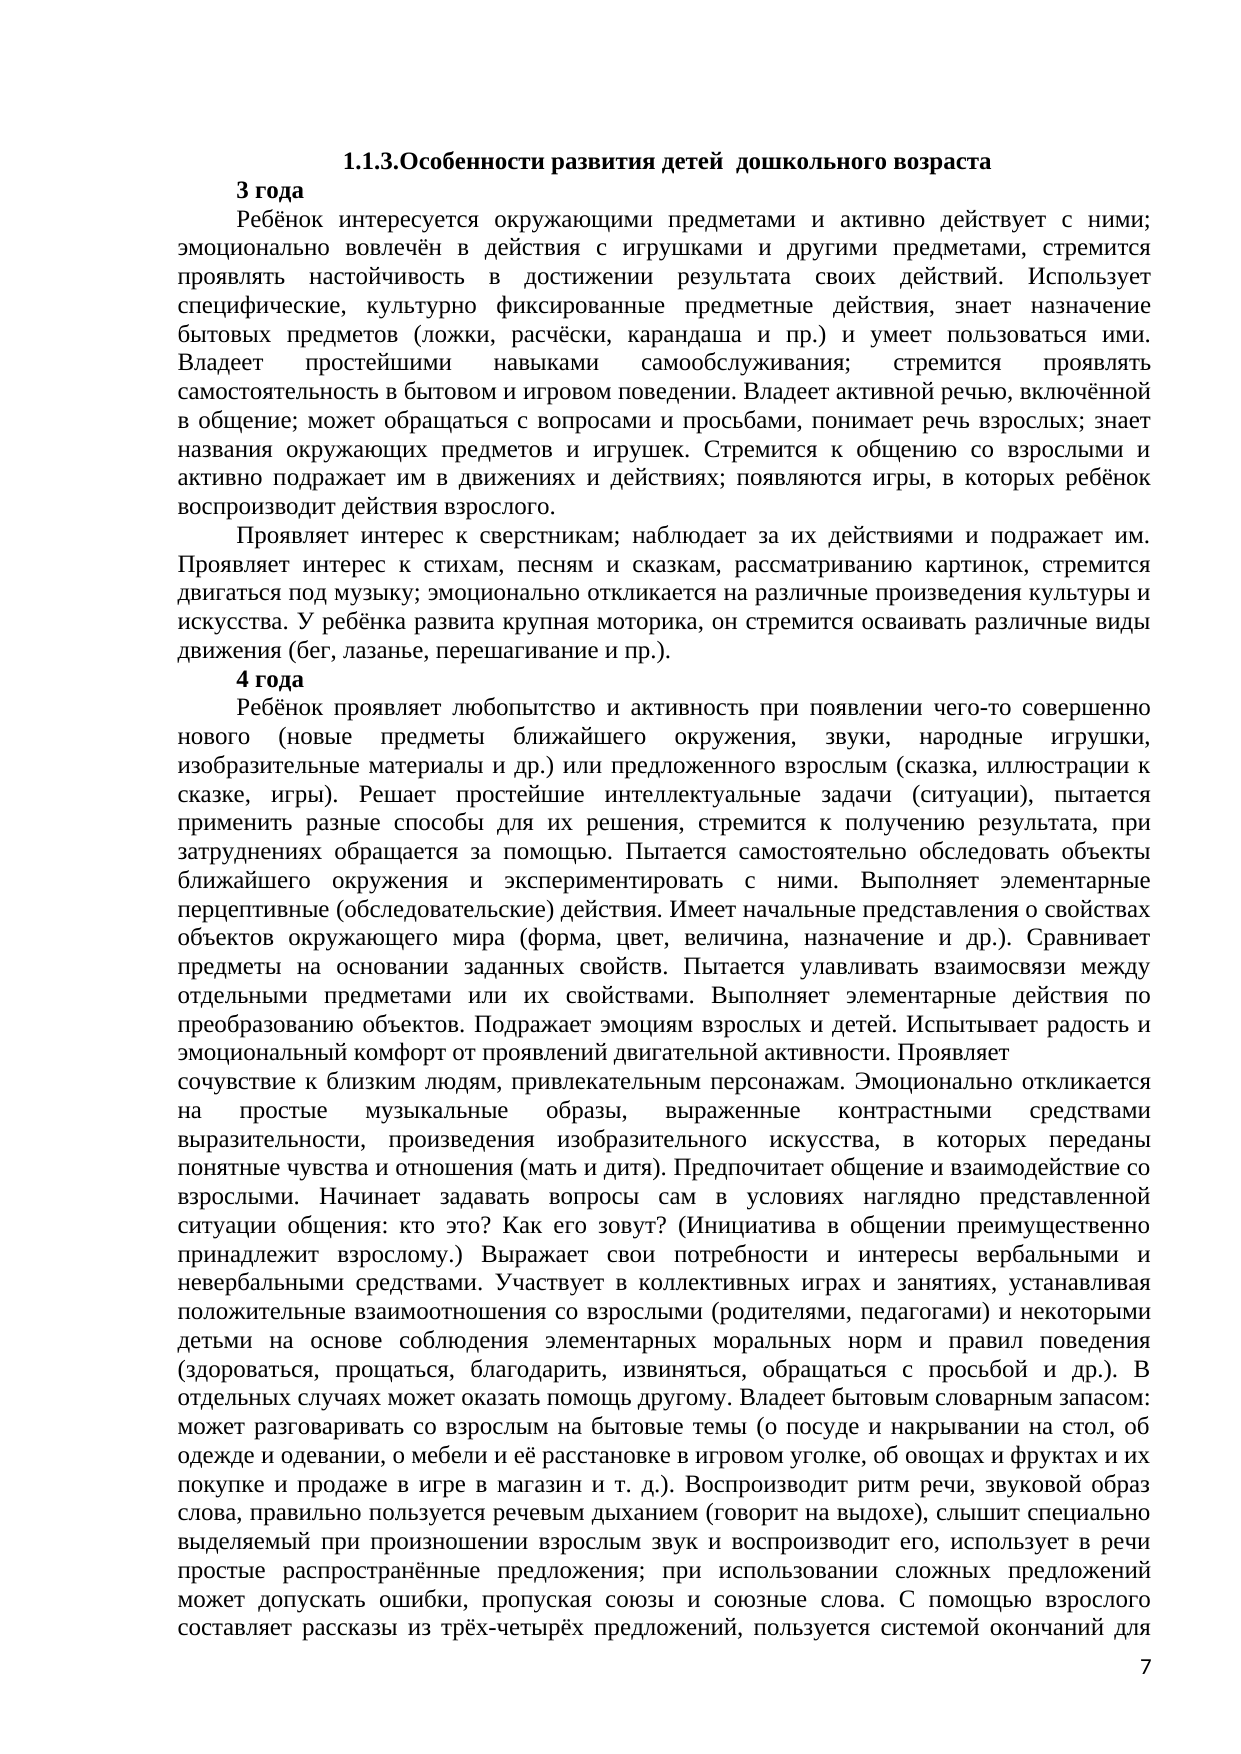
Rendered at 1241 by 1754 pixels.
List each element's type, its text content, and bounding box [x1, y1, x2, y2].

text 3 года [177, 175, 1152, 204]
text 4 года [177, 664, 1152, 692]
text Проявляет интерес к сверстникам; наблюдает за их действиями и подражает им. Проявляет интерес к стихам, песням и сказкам, рассматриванию картинок, стремится двигаться под музыку; эмоционально откликается на различные произведения культуры и искусства. У ребёнка развита крупная моторика, он стремится осваивать различные виды движения (бег, лазанье, перешагивание и пр.). [177, 520, 1152, 664]
text 1.1.3. Особенности развития детей дошкольного возраста [177, 146, 1152, 175]
text Ребёнок интересуется окружающими предметами и активно действует с ними; эмоционально вовлечён в действия с игрушками и другими предметами, стремится проявлять настойчивость в достижении результата своих действий. Использует специфические, культурно фиксированные предметные действия, знает назначение бытовых предметов (ложки, расчёски, карандаша и пр.) и умеет пользоваться ими. Владеет простейшими навыками самообслуживания; стремится проявлять самостоятельность в бытовом и игровом поведении. Владеет активной речью, включённой в общение; может обращаться с вопросами и просьбами, понимает речь взрослых; знает названия окружающих предметов и игрушек. Стремится к общению со взрослыми и активно подражает им в движениях и действиях; появляются игры, в которых ребёнок воспроизводит действия взрослого. [177, 204, 1152, 520]
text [177, 1066, 1152, 1641]
text Ребёнок проявляет любопытство и активность при появлении чего-то совершенно нового (новые предметы ближайшего окружения, звуки, народные игрушки, изобразительные материалы и др.) или предложенного взрослым (сказка, иллюстрации к сказке, игры). Решает простейшие интеллектуальные задачи (ситуации), пытается применить разные способы для их решения, стремится к получению результата, при затруднениях обращается за помощью. Пытается самостоятельно обследовать объекты ближайшего окружения и экспериментировать с ними. Выполняет элементарные перцептивные (обследовательские) действия. Имеет начальные представления о свойствах объектов окружающего мира (форма, цвет, величина, назначение и др.). Сравнивает предметы на основании заданных свойств. Пытается улавливать взаимосвязи между отдельными предметами или их свойствами. Выполняет элементарные действия по преобразованию объектов. Подражает эмоциям взрослых и детей. Испытывает радость и эмоциональный комфорт от проявлений двигательной активности. Проявляет [177, 692, 1152, 1066]
